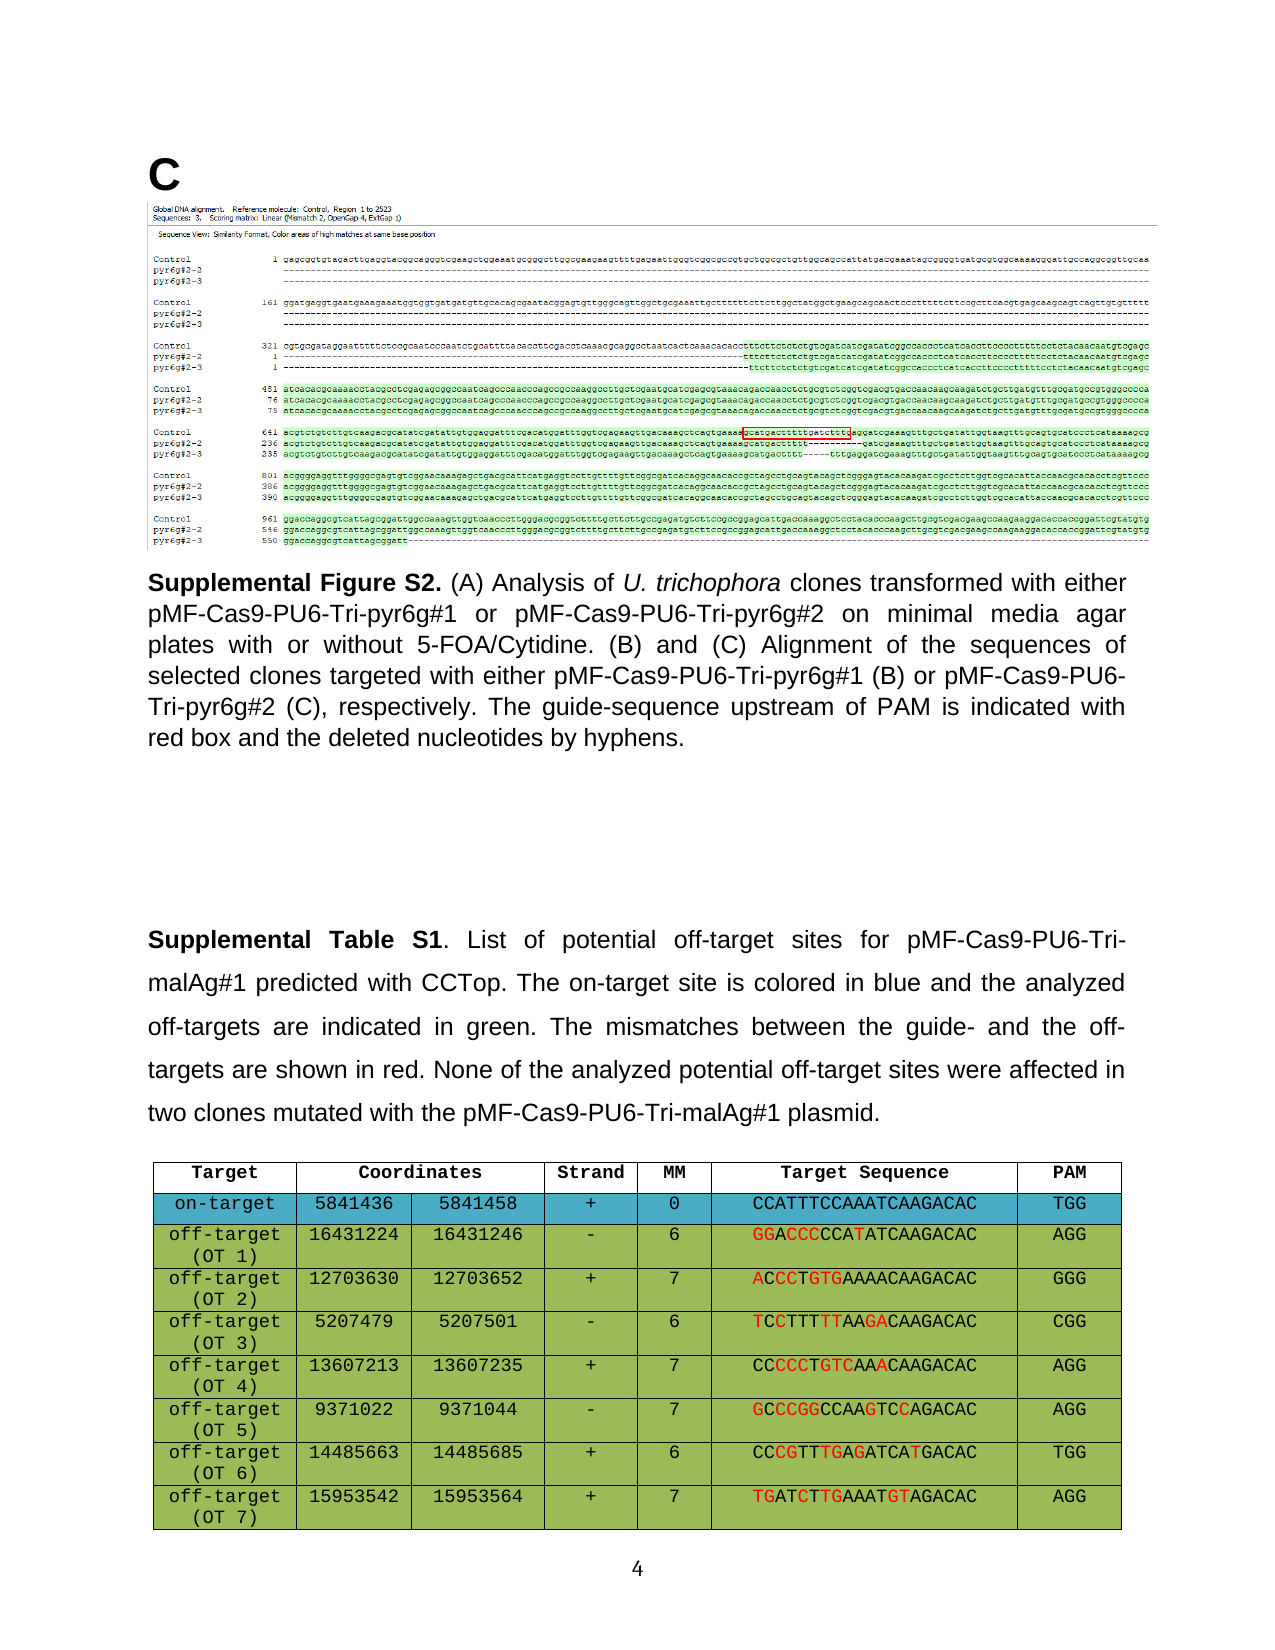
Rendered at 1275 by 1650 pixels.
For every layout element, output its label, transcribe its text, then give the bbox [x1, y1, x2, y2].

table_cell off-target (OT 4) [154, 1356, 296, 1398]
table_cell 16431224 [297, 1225, 411, 1268]
table_cell off-target (OT 5) [154, 1399, 296, 1442]
text Supplemental Figure S2. (A) Analysis of U. trichophora clones transformed with either pMF-Cas9-PU6-Tri-pyr6g#1 or pMF-Cas9-PU6-Tri-pyr6g#2 on minimal media agar plates with or without 5-FOA/Cytidine. (B) and (C) Alignment of the sequences of selected clones targeted with either pMF-Cas9-PU6-Tri-pyr6g#1 (B) or pMF-Cas9-PU6-Tri-pyr6g#2 (C), respectively. The guide-sequence upstream of PAM is indicated with red box and the deleted nucleotides by hyphens. [148, 568, 1127, 752]
table_cell TGATCTTGAAATGTAGACAC [712, 1486, 1017, 1529]
table_cell off-target (OT 2) [154, 1269, 296, 1311]
table_cell CCATTTCCAAATCAAGACAC [712, 1194, 1017, 1224]
table_cell 15953542 [297, 1486, 411, 1529]
table_cell 13607213 [297, 1356, 411, 1398]
table_cell on-target [154, 1194, 296, 1224]
table_cell TGG [1018, 1443, 1121, 1485]
table_cell 12703630 [297, 1269, 411, 1311]
table_cell GGG [1018, 1269, 1121, 1311]
table_cell off-target (OT 3) [154, 1312, 296, 1355]
table_cell 16431246 [412, 1225, 544, 1268]
table_cell + [545, 1486, 637, 1529]
table_cell + [545, 1194, 637, 1224]
table_cell CGG [1018, 1312, 1121, 1355]
table_cell GGACCCCCATATCAAGACAC [712, 1225, 1017, 1268]
table_cell 9371022 [297, 1399, 411, 1442]
table_cell CCCGTTTGAGATCATGACAC [712, 1443, 1017, 1485]
table_cell 14485663 [297, 1443, 411, 1485]
table_cell - [545, 1312, 637, 1355]
table_cell 5207479 [297, 1312, 411, 1355]
table_cell - [545, 1399, 637, 1442]
table_cell 7 [638, 1399, 711, 1442]
table_cell AGG [1018, 1356, 1121, 1398]
text Supplemental Table S1. List of potential off-target sites for pMF-Cas9-PU6-Tri-malAg#1 predicted with CCTop. The on-target site is colored in blue and the analyzed off-targets are indicated in green. The mismatches between the guide- and the off-targets are shown in red. None of the analyzed potential off-target sites were affected in two clones mutated with the pMF-Cas9-PU6-Tri-malAg#1 plasmid. [148, 925, 1127, 1126]
table_cell GCCCGGCCAAGTCCAGACAC [712, 1399, 1017, 1442]
table_cell TCCTTTTTAAGACAAGACAC [712, 1312, 1017, 1355]
table_cell + [545, 1443, 637, 1485]
table_cell 12703652 [412, 1269, 544, 1311]
picture [147, 202, 1158, 550]
table_cell + [545, 1269, 637, 1311]
table_cell CCCCCTGTCAAACAAGACAC [712, 1356, 1017, 1398]
table_cell 13607235 [412, 1356, 544, 1398]
table_cell AGG [1018, 1486, 1121, 1529]
table_cell AGG [1018, 1225, 1121, 1268]
table_header Target [154, 1163, 296, 1193]
table_cell 7 [638, 1356, 711, 1398]
table_cell off-target (OT 6) [154, 1443, 296, 1485]
table_cell 6 [638, 1225, 711, 1268]
table_header Strand [545, 1163, 637, 1193]
table_cell 7 [638, 1269, 711, 1311]
table_cell ACCCTGTGAAAACAAGACAC [712, 1269, 1017, 1311]
table_cell - [545, 1225, 637, 1268]
table_cell 14485685 [412, 1443, 544, 1485]
table_header MM [638, 1163, 711, 1193]
table_cell AGG [1018, 1399, 1121, 1442]
table_cell off-target (OT 7) [154, 1486, 296, 1529]
table_cell 6 [638, 1312, 711, 1355]
table_cell off-target (OT 1) [154, 1225, 296, 1268]
table_cell 7 [638, 1486, 711, 1529]
table_cell TGG [1018, 1194, 1121, 1224]
table_header Target Sequence [712, 1163, 1017, 1193]
table_cell 9371044 [412, 1399, 544, 1442]
table_cell 5207501 [412, 1312, 544, 1355]
table_cell 6 [638, 1443, 711, 1485]
table_header PAM [1018, 1163, 1121, 1193]
table_cell 5841436 [297, 1194, 411, 1224]
table_header Coordinates [297, 1163, 544, 1193]
text C [148, 148, 1127, 202]
table_cell 0 [638, 1194, 711, 1224]
table_cell + [545, 1356, 637, 1398]
table_cell 5841458 [412, 1194, 544, 1224]
table_cell 15953564 [412, 1486, 544, 1529]
